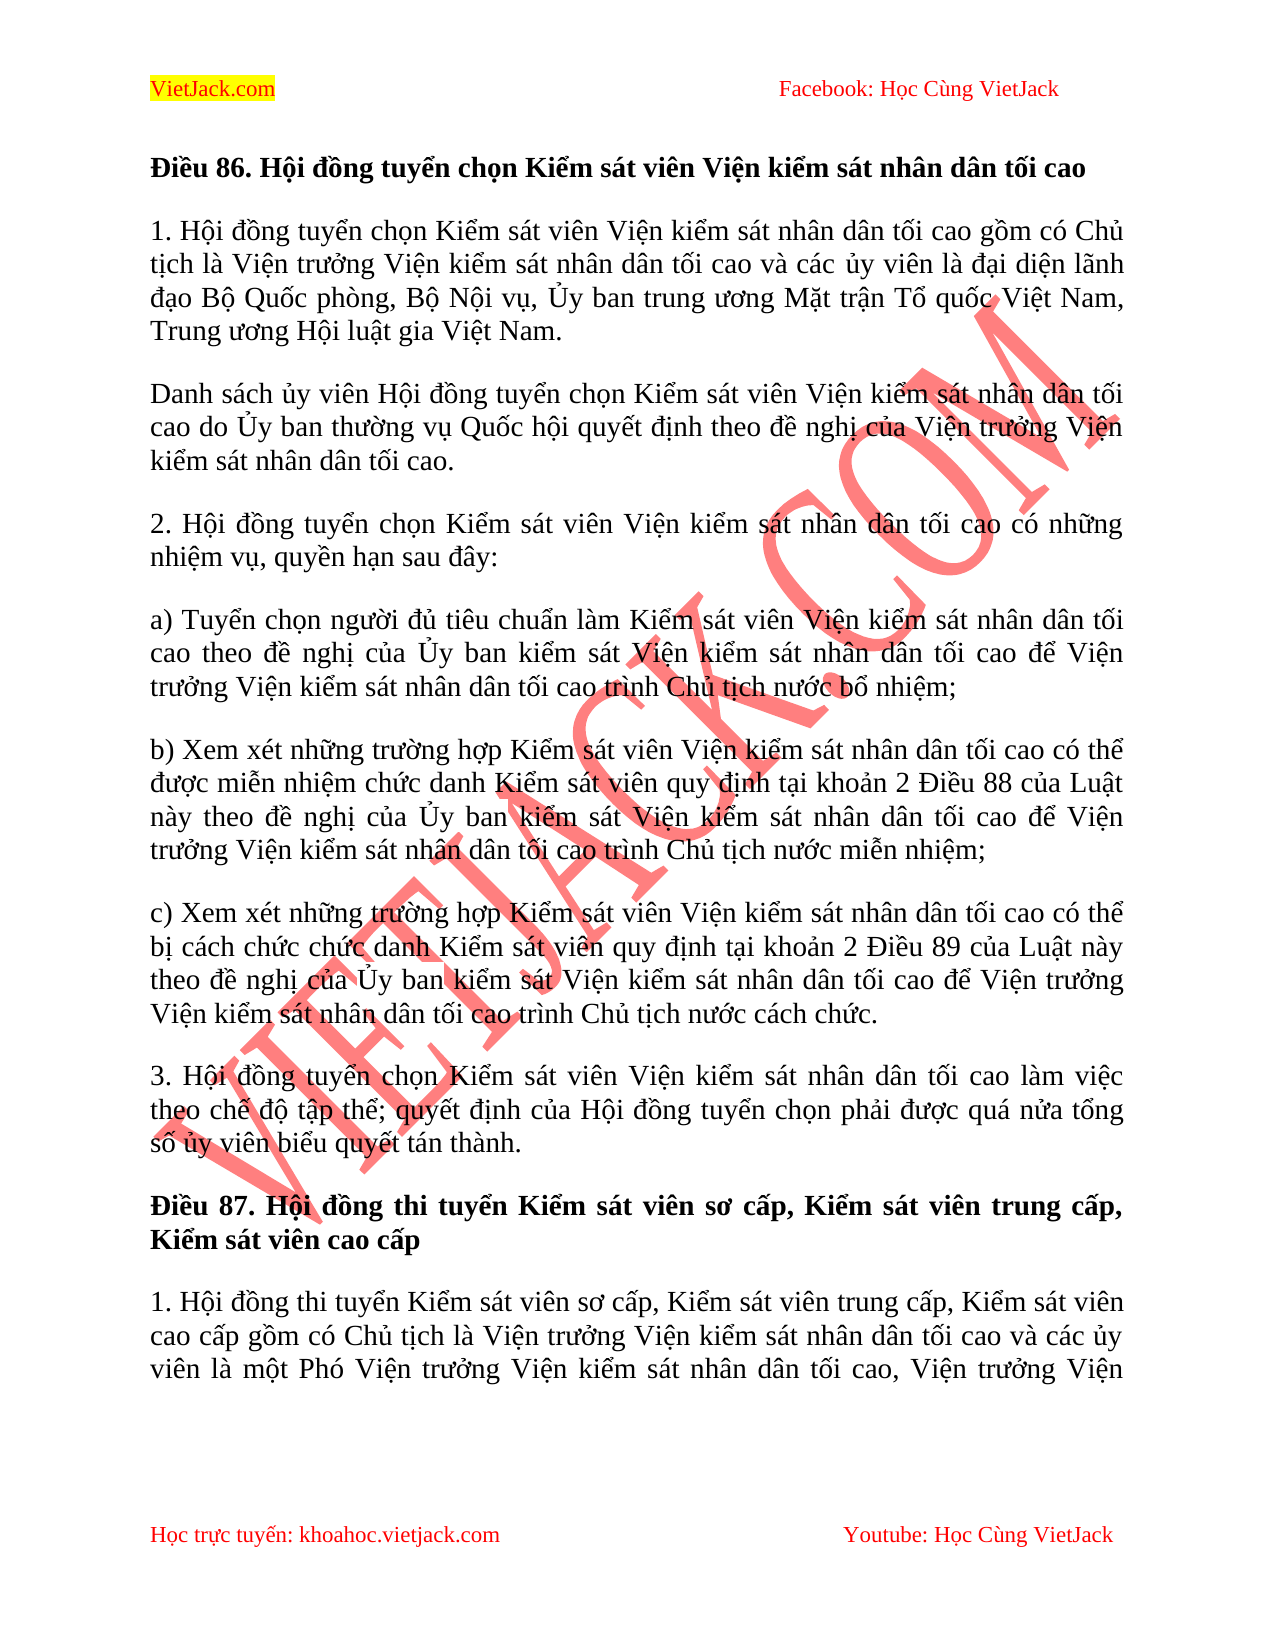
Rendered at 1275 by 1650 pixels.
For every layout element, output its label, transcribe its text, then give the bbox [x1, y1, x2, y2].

text a) Tuyển chọn người đủ tiêu chuẩn làm Kiểm sát viên Viện kiểm sát nhân dân tối cao theo đề nghị của Ủy ban kiểm sát Viện kiểm sát nhân dân tối cao để Viện trưởng Viện kiểm sát nhân dân tối cao trình Chủ tịch nước bổ nhiệm; [150, 602, 1125, 703]
text 3. Hội đồng tuyển chọn Kiểm sát viên Viện kiểm sát nhân dân tối cao làm việc theo chế độ tập thể; quyết định của Hội đồng tuyển chọn phải được quá nửa tổng số ủy viên biểu quyết tán thành. [150, 1058, 1125, 1159]
text Danh sách ủy viên Hội đồng tuyển chọn Kiểm sát viên Viện kiểm sát nhân dân tối cao do Ủy ban thường vụ Quốc hội quyết định theo đề nghị của Viện trưởng Viện kiểm sát nhân dân tối cao. [150, 376, 1125, 477]
text c) Xem xét những trường hợp Kiểm sát viên Viện kiểm sát nhân dân tối cao có thể bị cách chức chức danh Kiểm sát viên quy định tại khoản 2 Điều 89 của Luật này theo đề nghị của Ủy ban kiểm sát Viện kiểm sát nhân dân tối cao để Viện trưởng Viện kiểm sát nhân dân tối cao trình Chủ tịch nước cách chức. [150, 895, 1125, 1029]
text 2. Hội đồng tuyển chọn Kiểm sát viên Viện kiểm sát nhân dân tối cao có những nhiệm vụ, quyền hạn sau đây: [150, 506, 1125, 573]
text Điều 87. Hội đồng thi tuyển Kiểm sát viên sơ cấp, Kiểm sát viên trung cấp, Kiểm sát viên cao cấp [150, 1188, 1125, 1255]
text Điều 86. Hội đồng tuyển chọn Kiểm sát viên Viện kiểm sát nhân dân tối cao [150, 150, 1125, 183]
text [150, 1284, 1125, 1385]
text b) Xem xét những trường hợp Kiểm sát viên Viện kiểm sát nhân dân tối cao có thể được miễn nhiệm chức danh Kiểm sát viên quy định tại khoản 2 Điều 88 của Luật này theo đề nghị của Ủy ban kiểm sát Viện kiểm sát nhân dân tối cao để Viện trưởng Viện kiểm sát nhân dân tối cao trình Chủ tịch nước miễn nhiệm; [150, 732, 1125, 866]
text 1. Hội đồng tuyển chọn Kiểm sát viên Viện kiểm sát nhân dân tối cao gồm có Chủ tịch là Viện trưởng Viện kiểm sát nhân dân tối cao và các ủy viên là đại diện lãnh đạo Bộ Quốc phòng, Bộ Nội vụ, Ủy ban trung ương Mặt trận Tổ quốc Việt Nam, Trung ương Hội luật gia Việt Nam. [150, 213, 1125, 347]
